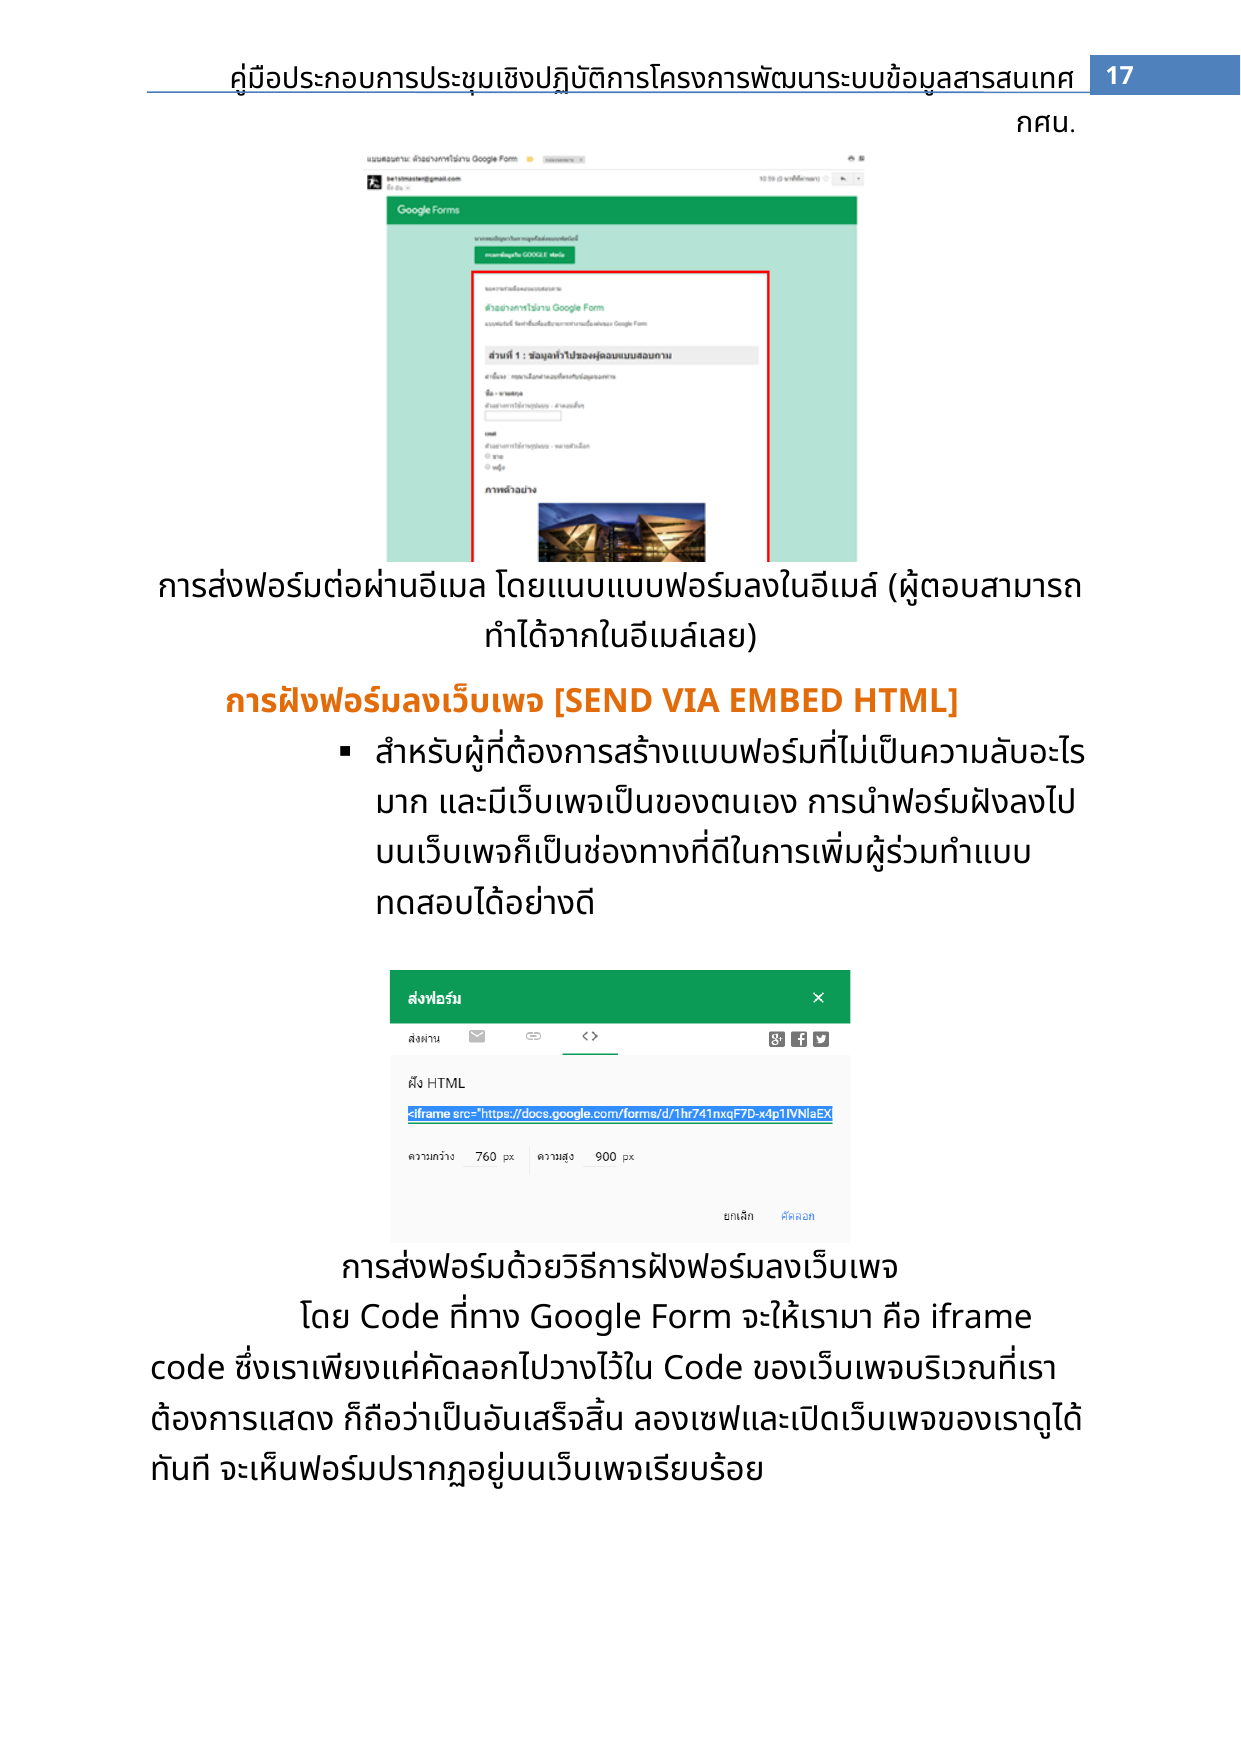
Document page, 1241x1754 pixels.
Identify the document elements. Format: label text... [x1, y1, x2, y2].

list สำหรับผู้ที่ต้องการสร้างแบบฟอร์มที่ไม่เป็นความลับอะไรมาก และมีเว็บเพจเป็นของตนเอง การนำฟอร์มฝังลงไปบนเว็บเพจก็เป็นช่องทางที่ดีในการเพิ่มผู้ร่วมทำแบบทดสอบได้อย่างดี [337, 728, 1090, 929]
subtitle การฝังฟอร์มลงเว็บเพจ [SEND VIA EMBED HTML] [150, 663, 1090, 728]
text การส่งฟอร์มด้วยวิธีการฝังฟอร์มลงเว็บเพจ [150, 1243, 1090, 1293]
picture [361, 150, 880, 562]
text โดย Code ที่ทาง Google Form จะให้เรามา คือ iframe code ซึ่งเราเพียงแค่คัดลอกไปวางไว้ใน Code ของเว็บเพจบริเวณที่เราต้องการแสดง ก็ถือว่าเป็นอันเสร็จสิ้น ลองเซฟและเปิดเว็บเพจของเราดูได้ทันที จะเห็นฟอร์มปรากฏอยู่บนเว็บเพจเรียบร้อย [150, 1293, 1090, 1495]
picture [389, 970, 851, 1243]
